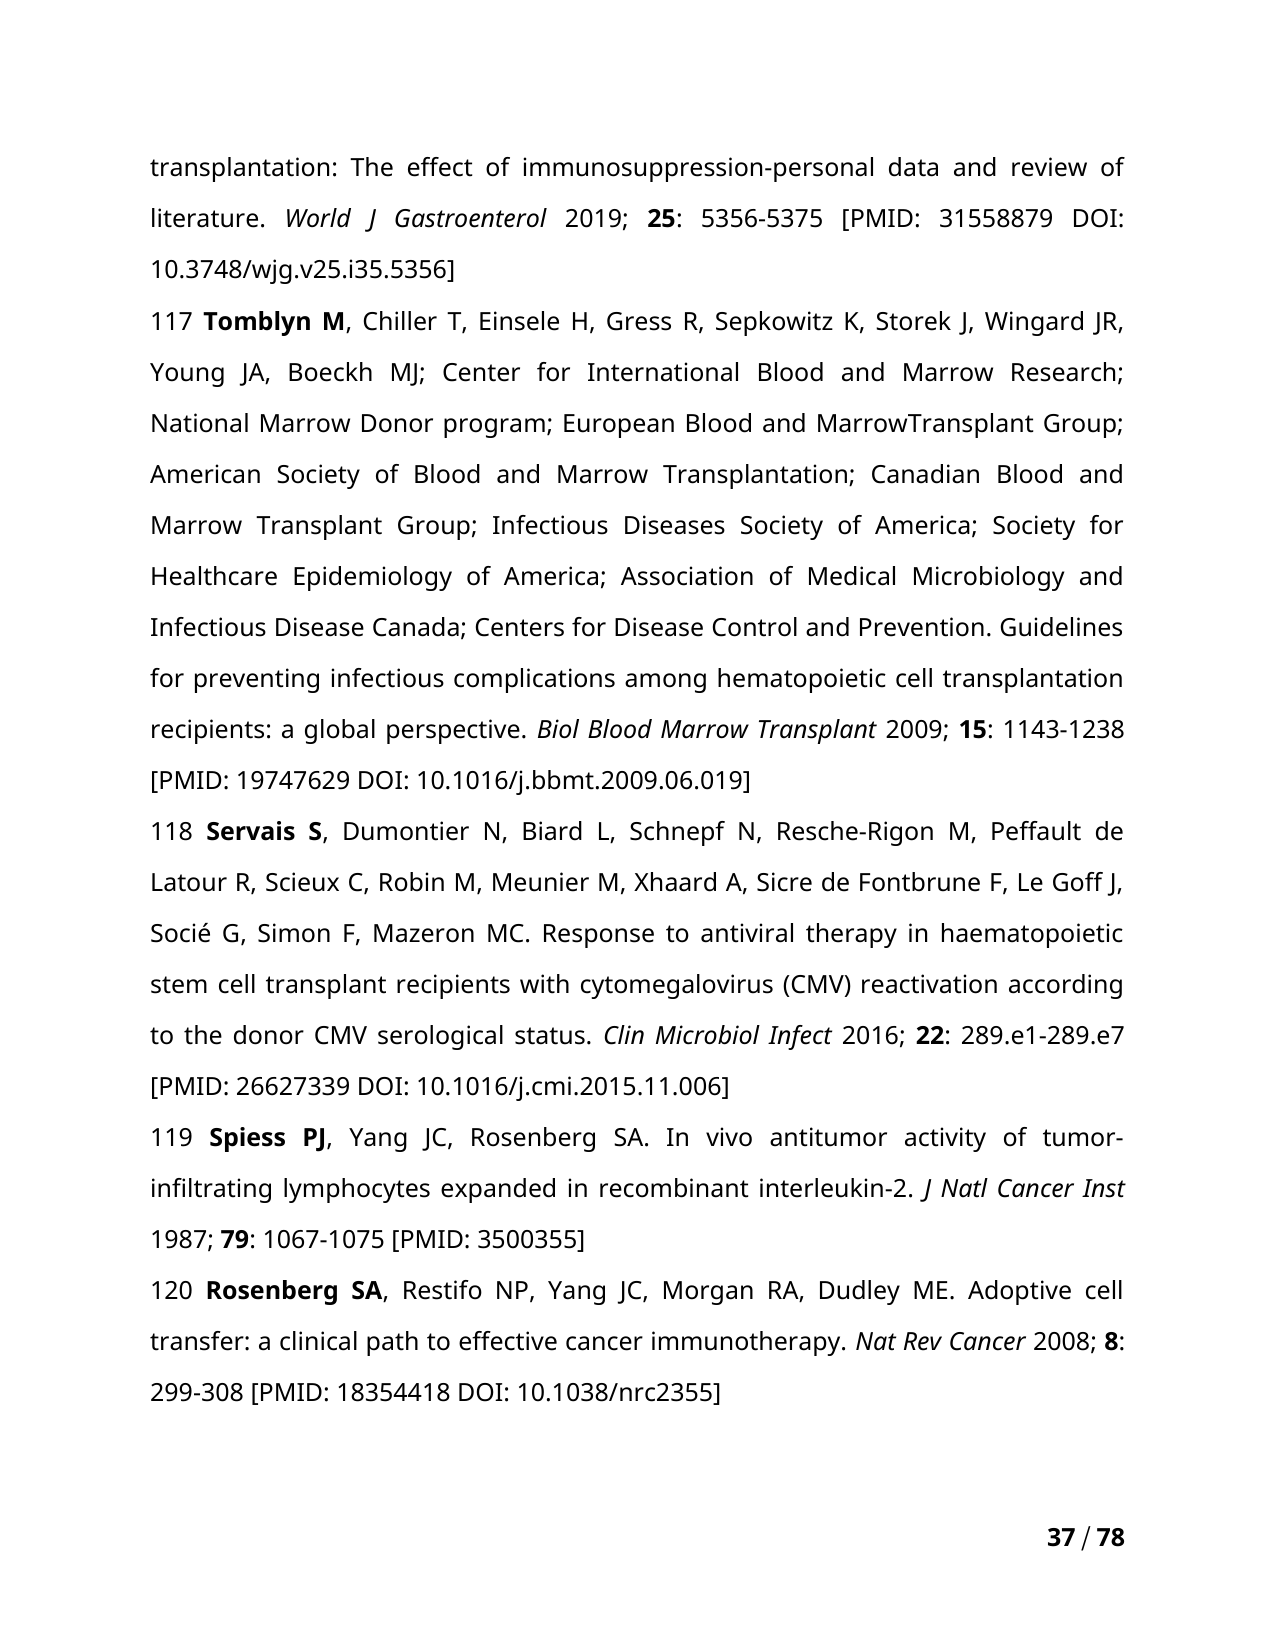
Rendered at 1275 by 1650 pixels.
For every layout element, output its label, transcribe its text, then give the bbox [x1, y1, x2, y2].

text 117 Tomblyn M, Chiller T, Einsele H, Gress R, Sepkowitz K, Storek J, Wingard JR, Young JA, Boeckh MJ; Center for International Blood and Marrow Research; National Marrow Donor program; European Blood and MarrowTransplant Group; American Society of Blood and Marrow Transplantation; Canadian Blood and Marrow Transplant Group; Infectious Diseases Society of America; Society for Healthcare Epidemiology of America; Association of Medical Microbiology and Infectious Disease Canada; Centers for Disease Control and Prevention. Guidelines for preventing infectious complications among hematopoietic cell transplantation recipients: a global perspective. Biol Blood Marrow Transplant 2009; 15: 1143-1238 [PMID: 19747629 DOI: 10.1016/j.bbmt.2009.06.019] [150, 303, 1125, 797]
text 119 Spiess PJ, Yang JC, Rosenberg SA. In vivo antitumor activity of tumor-infiltrating lymphocytes expanded in recombinant interleukin-2. J Natl Cancer Inst 1987; 79: 1067-1075 [PMID: 3500355] [150, 1120, 1125, 1256]
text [150, 150, 1125, 286]
text 120 Rosenberg SA, Restifo NP, Yang JC, Morgan RA, Dudley ME. Adoptive cell transfer: a clinical path to effective cancer immunotherapy. Nat Rev Cancer 2008; 8: 299-308 [PMID: 18354418 DOI: 10.1038/nrc2355] [150, 1273, 1125, 1409]
text 118 Servais S, Dumontier N, Biard L, Schnepf N, Resche-Rigon M, Peffault de Latour R, Scieux C, Robin M, Meunier M, Xhaard A, Sicre de Fontbrune F, Le Goff J, Socié G, Simon F, Mazeron MC. Response to antiviral therapy in haematopoietic stem cell transplant recipients with cytomegalovirus (CMV) reactivation according to the donor CMV serological status. Clin Microbiol Infect 2016; 22: 289.e1-289.e7 [PMID: 26627339 DOI: 10.1016/j.cmi.2015.11.006] [150, 813, 1125, 1103]
